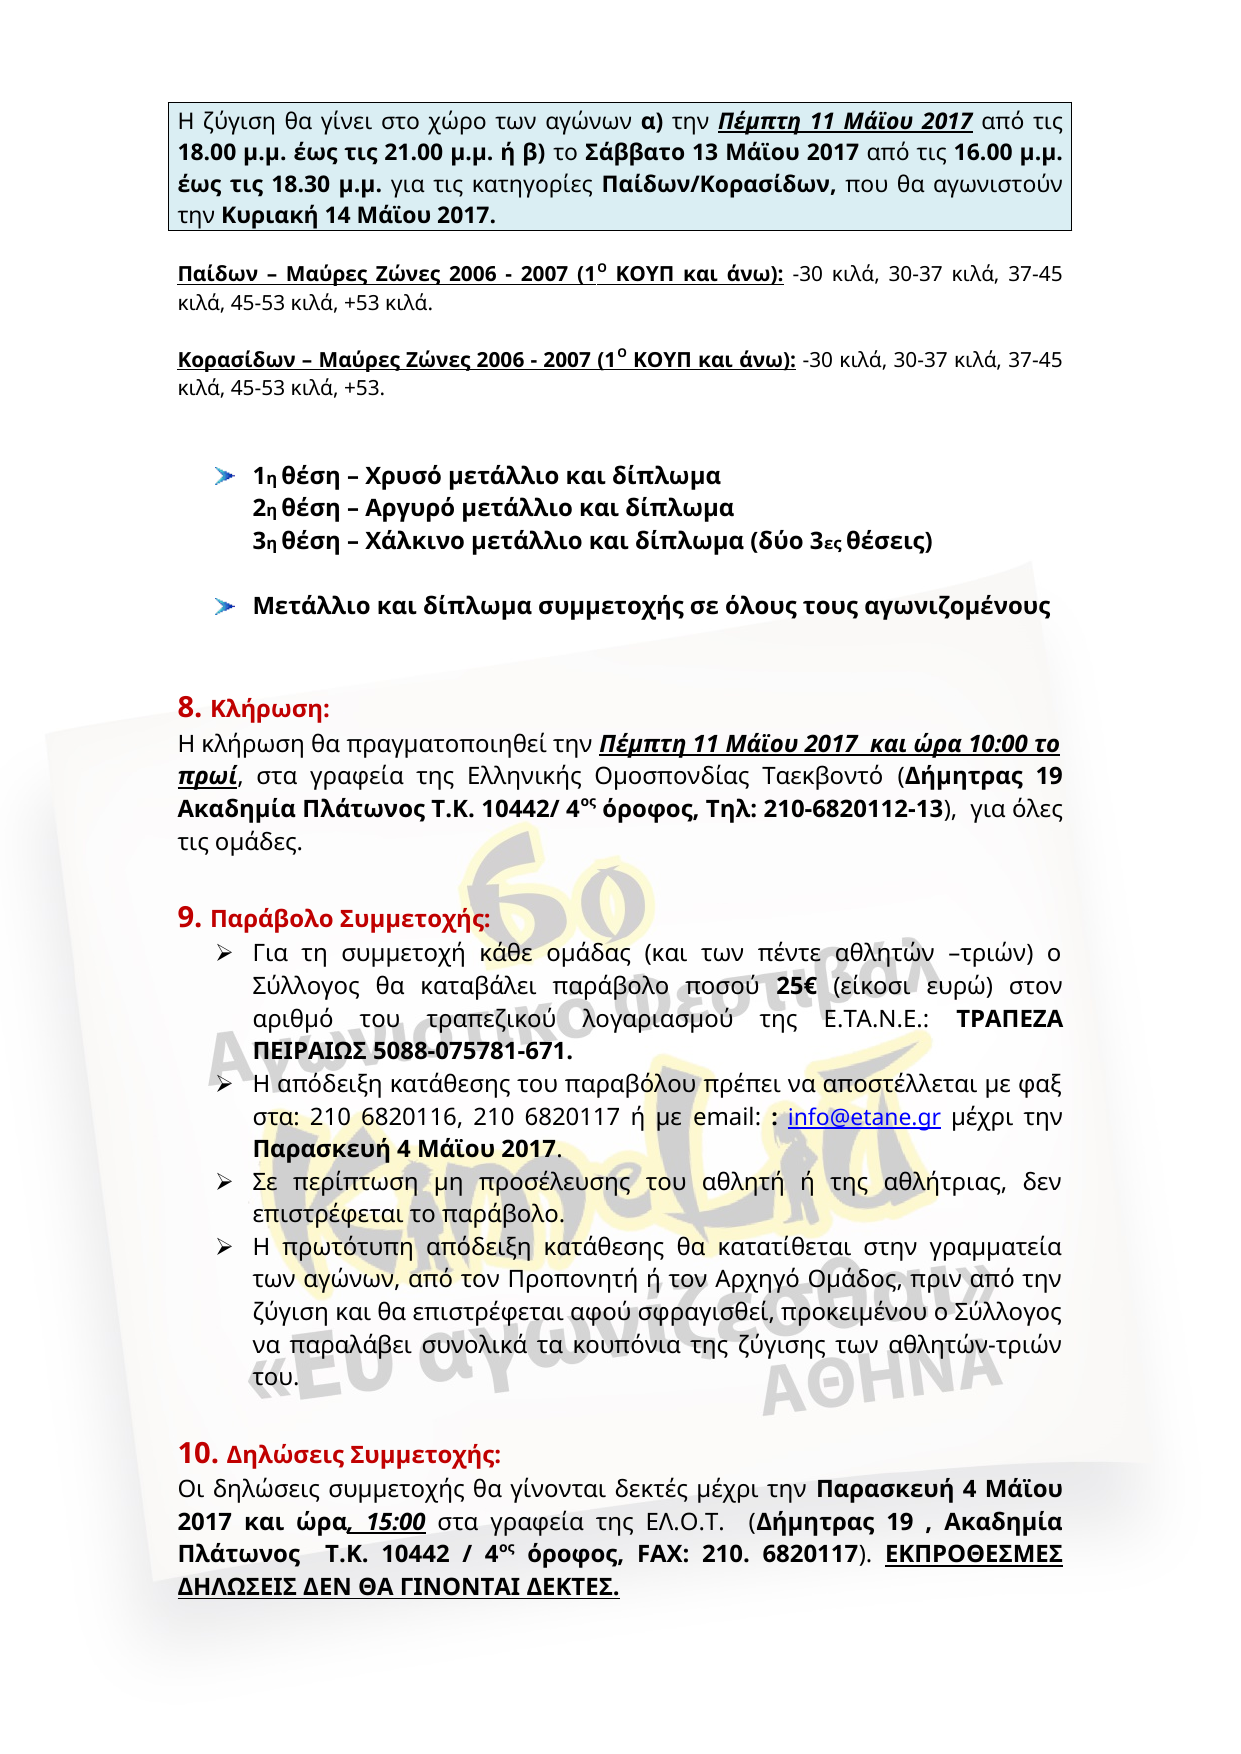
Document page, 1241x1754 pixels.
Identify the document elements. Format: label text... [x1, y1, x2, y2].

text Η ζύγιση θα γίνει στο χώρο των αγώνων α) την Πέμπτη 11 Μάϊου 2017 από τις 18.00 μ.μ. έως τις 21.00 μ.μ. ή β) το Σάββατο 13 Μάϊου 2017 από τις 16.00 μ.μ. έως τις 18.30 μ.μ. για τις κατηγορίες Παίδων/Κορασίδων, που θα αγωνιστούν την Κυριακή 14 Μάϊου 2017. [169, 103, 1071, 230]
list Η πρωτότυπη απόδειξη κατάθεσης θα κατατίθεται στην γραμματεία των αγώνων, από τον Προπονητή ή τον Αρχηγό Ομάδος, πριν από την ζύγιση και θα επιστρέφεται αφού σφραγισθεί, προκειμένου ο Σύλλογος να παραλάβει συνολικά τα κουπόνια της ζύγισης των αθλητών-τριών του. [215, 1230, 1063, 1393]
text Η κλήρωση θα πραγματοποιηθεί την Πέμπτη 11 Μάϊου 2017 και ώρα 10:00 το πρωί, στα γραφεία της Ελληνικής Ομοσπονδίας Ταεκβοντό (Δήμητρας 19 Ακαδημία Πλάτωνος Τ.Κ. 10442/ 4ος όροφος, Τηλ: 210-6820112-13), για όλες τις ομάδες. [177, 726, 1063, 857]
text 9. Παράβολο Συμμετοχής: [177, 897, 1063, 936]
list Μετάλλιο και δίπλωμα συμμετοχής σε όλους τους αγωνιζομένους [215, 589, 1063, 622]
text 10. Δηλώσεις Συμμετοχής: [177, 1432, 1063, 1472]
picture [215, 467, 235, 485]
list 1η θέση – Χρυσό μετάλλιο και δίπλωμα [215, 458, 1063, 491]
text 2η θέση – Αργυρό μετάλλιο και δίπλωμα [252, 491, 1063, 524]
text Κορασίδων – Μαύρες Ζώνες 2006 - 2007 (1Ο ΚΟΥΠ και άνω): -30 κιλά, 30-37 κιλά, 37-45 κιλά, 45-53 κιλά, +53. [177, 345, 1063, 402]
text 8. Κλήρωση: [177, 687, 1063, 726]
list Για τη συμμετοχή κάθε ομάδας (και των πέντε αθλητών –τριών) ο Σύλλογος θα καταβάλει παράβολο ποσού 25€ (είκοσι ευρώ) στον αριθμό του τραπεζικού λογαριασμού της Ε.ΤΑ.Ν.Ε.: ΤΡΑΠΕΖΑ ΠΕΙΡΑΙΩΣ 5088-075781-671. [215, 936, 1063, 1067]
picture [0, 537, 1236, 1740]
text Οι δηλώσεις συμμετοχής θα γίνονται δεκτές μέχρι την Παρασκευή 4 Μάϊου 2017 και ώρα, 15:00 στα γραφεία της ΕΛ.Ο.Τ. (Δήμητρας 19 , Ακαδημία Πλάτωνος Τ.Κ. 10442 / 4ος όροφος, FAX: 210. 6820117). ΕΚΠΡΟΘΕΣΜΕΣ ΔΗΛΩΣΕΙΣ ΔΕΝ ΘΑ ΓΙΝΟΝΤΑΙ ΔΕΚΤΕΣ. [177, 1472, 1063, 1602]
list Η απόδειξη κατάθεσης του παραβόλου πρέπει να αποστέλλεται με φαξ στα: 210 6820116, 210 6820117 ή με email: : info@etane.gr μέχρι την Παρασκευή 4 Μάϊου 2017. [215, 1067, 1063, 1164]
list Σε περίπτωση μη προσέλευσης του αθλητή ή της αθλήτριας, δεν επιστρέφεται το παράβολο. [215, 1164, 1063, 1230]
text 3η θέση – Χάλκινο μετάλλιο και δίπλωμα (δύο 3ες θέσεις) [252, 524, 1063, 556]
text Παίδων – Μαύρες Ζώνες 2006 - 2007 (1Ο ΚΟΥΠ και άνω): -30 κιλά, 30-37 κιλά, 37-45 κιλά, 45-53 κιλά, +53 κιλά. [177, 259, 1063, 316]
